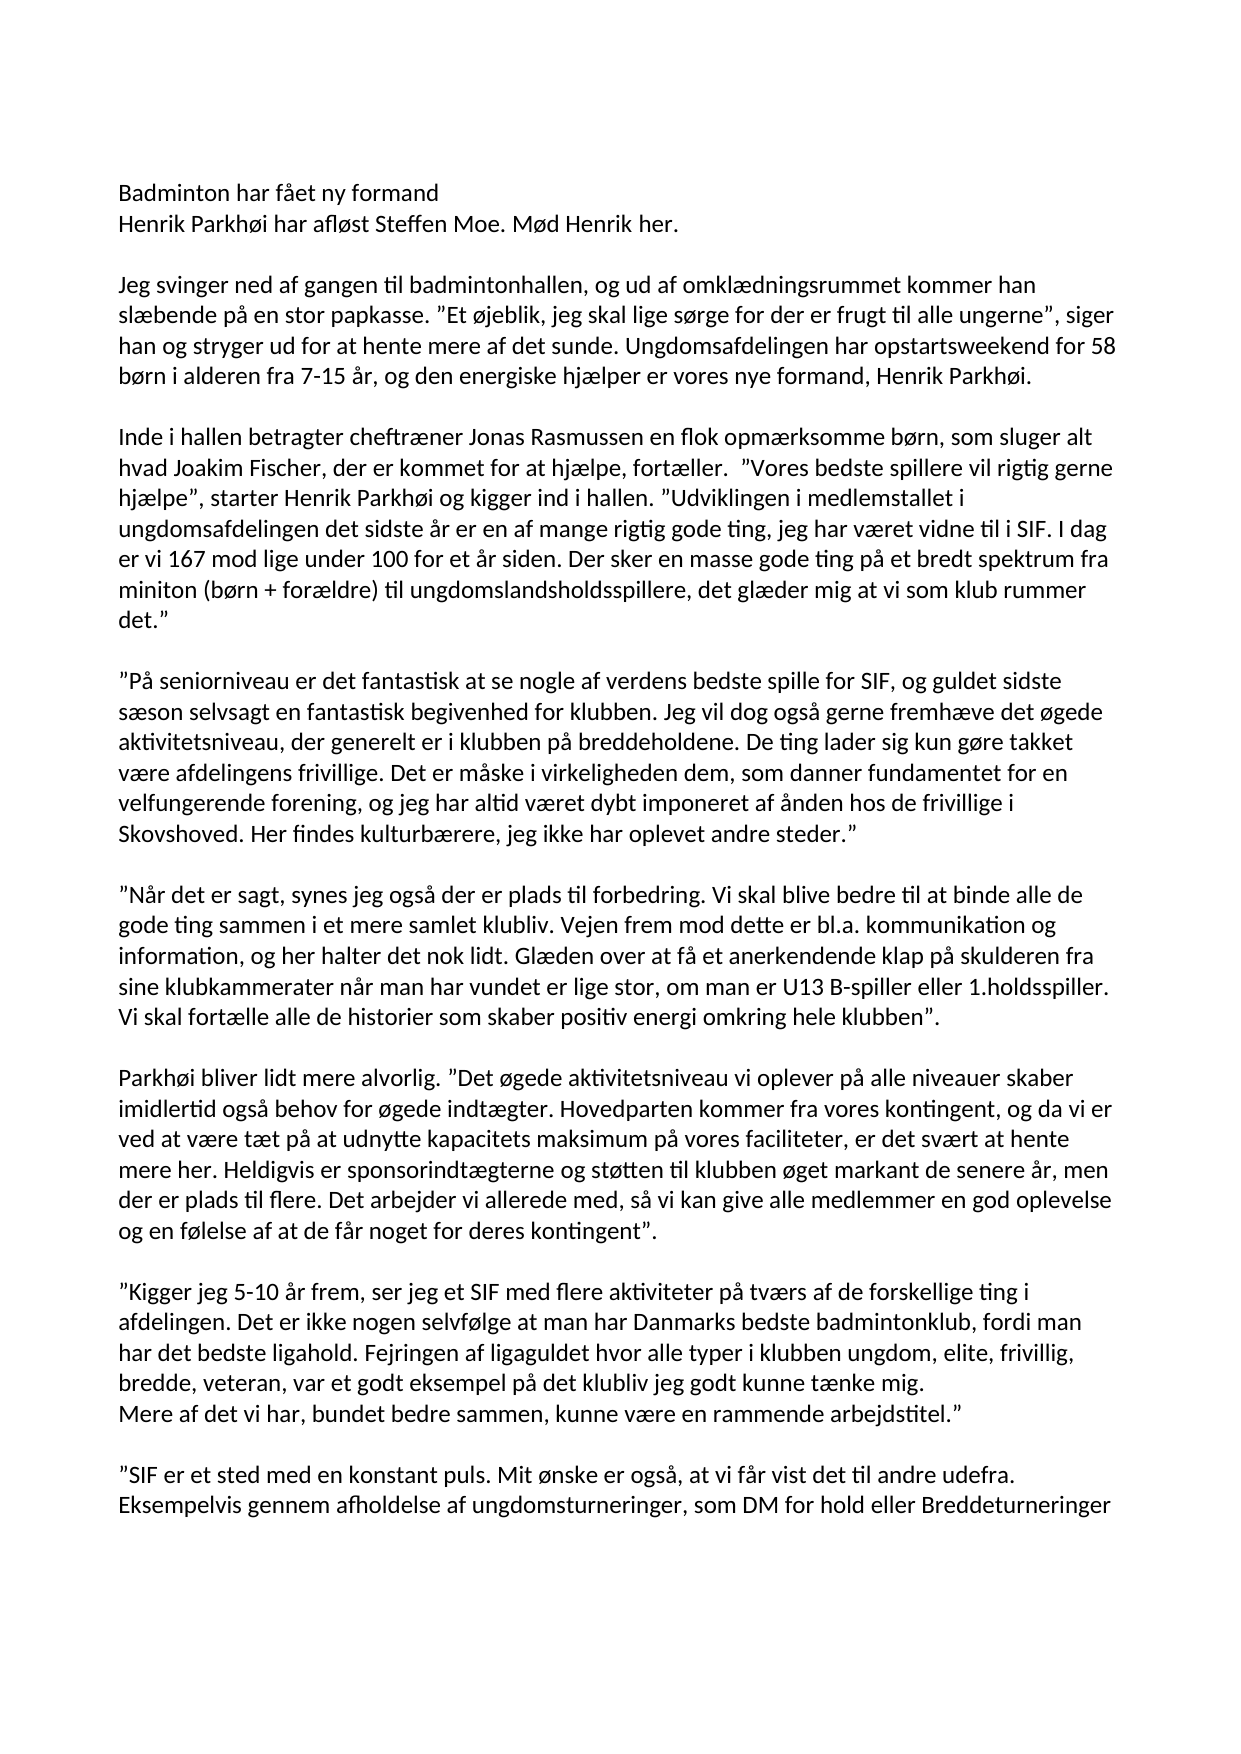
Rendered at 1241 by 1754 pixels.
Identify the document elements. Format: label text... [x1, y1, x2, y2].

text ”Når det er sagt, synes jeg også der er plads til forbedring. Vi skal blive bedre til at binde alle de gode ting sammen i et mere samlet klubliv. Vejen frem mod dette er bl.a. kommunikation og information, og her halter det nok lidt. Glæden over at få et anerkendende klap på skulderen fra sine klubkammerater når man har vundet er lige stor, om man er U13 B-spiller eller 1.holdsspiller. Vi skal fortælle alle de historier som skaber positiv energi omkring hele klubben”. [118, 879, 1122, 1032]
text Henrik Parkhøi har afløst Steffen Moe. Mød Henrik her. [118, 208, 1122, 238]
text ”På seniorniveau er det fantastisk at se nogle af verdens bedste spille for SIF, og guldet sidste sæson selvsagt en fantastisk begivenhed for klubben. Jeg vil dog også gerne fremhæve det øgede aktivitetsniveau, der generelt er i klubben på breddeholdene. De ting lader sig kun gøre takket være afdelingens frivillige. Det er måske i virkeligheden dem, som danner fundamentet for en velfungerende forening, og jeg har altid været dybt imponeret af ånden hos de frivillige i Skovshoved. Her findes kulturbærere, jeg ikke har oplevet andre steder.” [118, 666, 1122, 849]
text ”Kigger jeg 5-10 år frem, ser jeg et SIF med flere aktiviteter på tværs af de forskellige ting i afdelingen. Det er ikke nogen selvfølge at man har Danmarks bedste badmintonklub, fordi man har det bedste ligahold. Fejringen af ligaguldet hvor alle typer i klubben ungdom, elite, frivillig, bredde, veteran, var et godt eksempel på det klubliv jeg godt kunne tænke mig. [118, 1276, 1122, 1398]
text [118, 1459, 1122, 1520]
text Parkhøi bliver lidt mere alvorlig. ”Det øgede aktivitetsniveau vi oplever på alle niveauer skaber imidlertid også behov for øgede indtægter. Hovedparten kommer fra vores kontingent, og da vi er ved at være tæt på at udnytte kapacitets maksimum på vores faciliteter, er det svært at hente mere her. Heldigvis er sponsorindtægterne og støtten til klubben øget markant de senere år, men der er plads til flere. Det arbejder vi allerede med, så vi kan give alle medlemmer en god oplevelse og en følelse af at de får noget for deres kontingent”. [118, 1062, 1122, 1245]
text Inde i hallen betragter cheftræner Jonas Rasmussen en flok opmærksomme børn, som sluger alt hvad Joakim Fischer, der er kommet for at hjælpe, fortæller. ”Vores bedste spillere vil rigtig gerne hjælpe”, starter Henrik Parkhøi og kigger ind i hallen. ”Udviklingen i medlemstallet i ungdomsafdelingen det sidste år er en af mange rigtig gode ting, jeg har været vidne til i SIF. I dag er vi 167 mod lige under 100 for et år siden. Der sker en masse gode ting på et bredt spektrum fra miniton (børn + forældre) til ungdomslandsholdsspillere, det glæder mig at vi som klub rummer det.” [118, 421, 1122, 635]
text Mere af det vi har, bundet bedre sammen, kunne være en rammende arbejdstitel.” [118, 1398, 1122, 1428]
text Badminton har fået ny formand [118, 177, 1122, 208]
text Jeg svinger ned af gangen til badmintonhallen, og ud af omklædningsrummet kommer han slæbende på en stor papkasse. ”Et øjeblik, jeg skal lige sørge for der er frugt til alle ungerne”, siger han og stryger ud for at hente mere af det sunde. Ungdomsafdelingen har opstartsweekend for 58 børn i alderen fra 7-15 år, og den energiske hjælper er vores nye formand, Henrik Parkhøi. [118, 269, 1122, 391]
